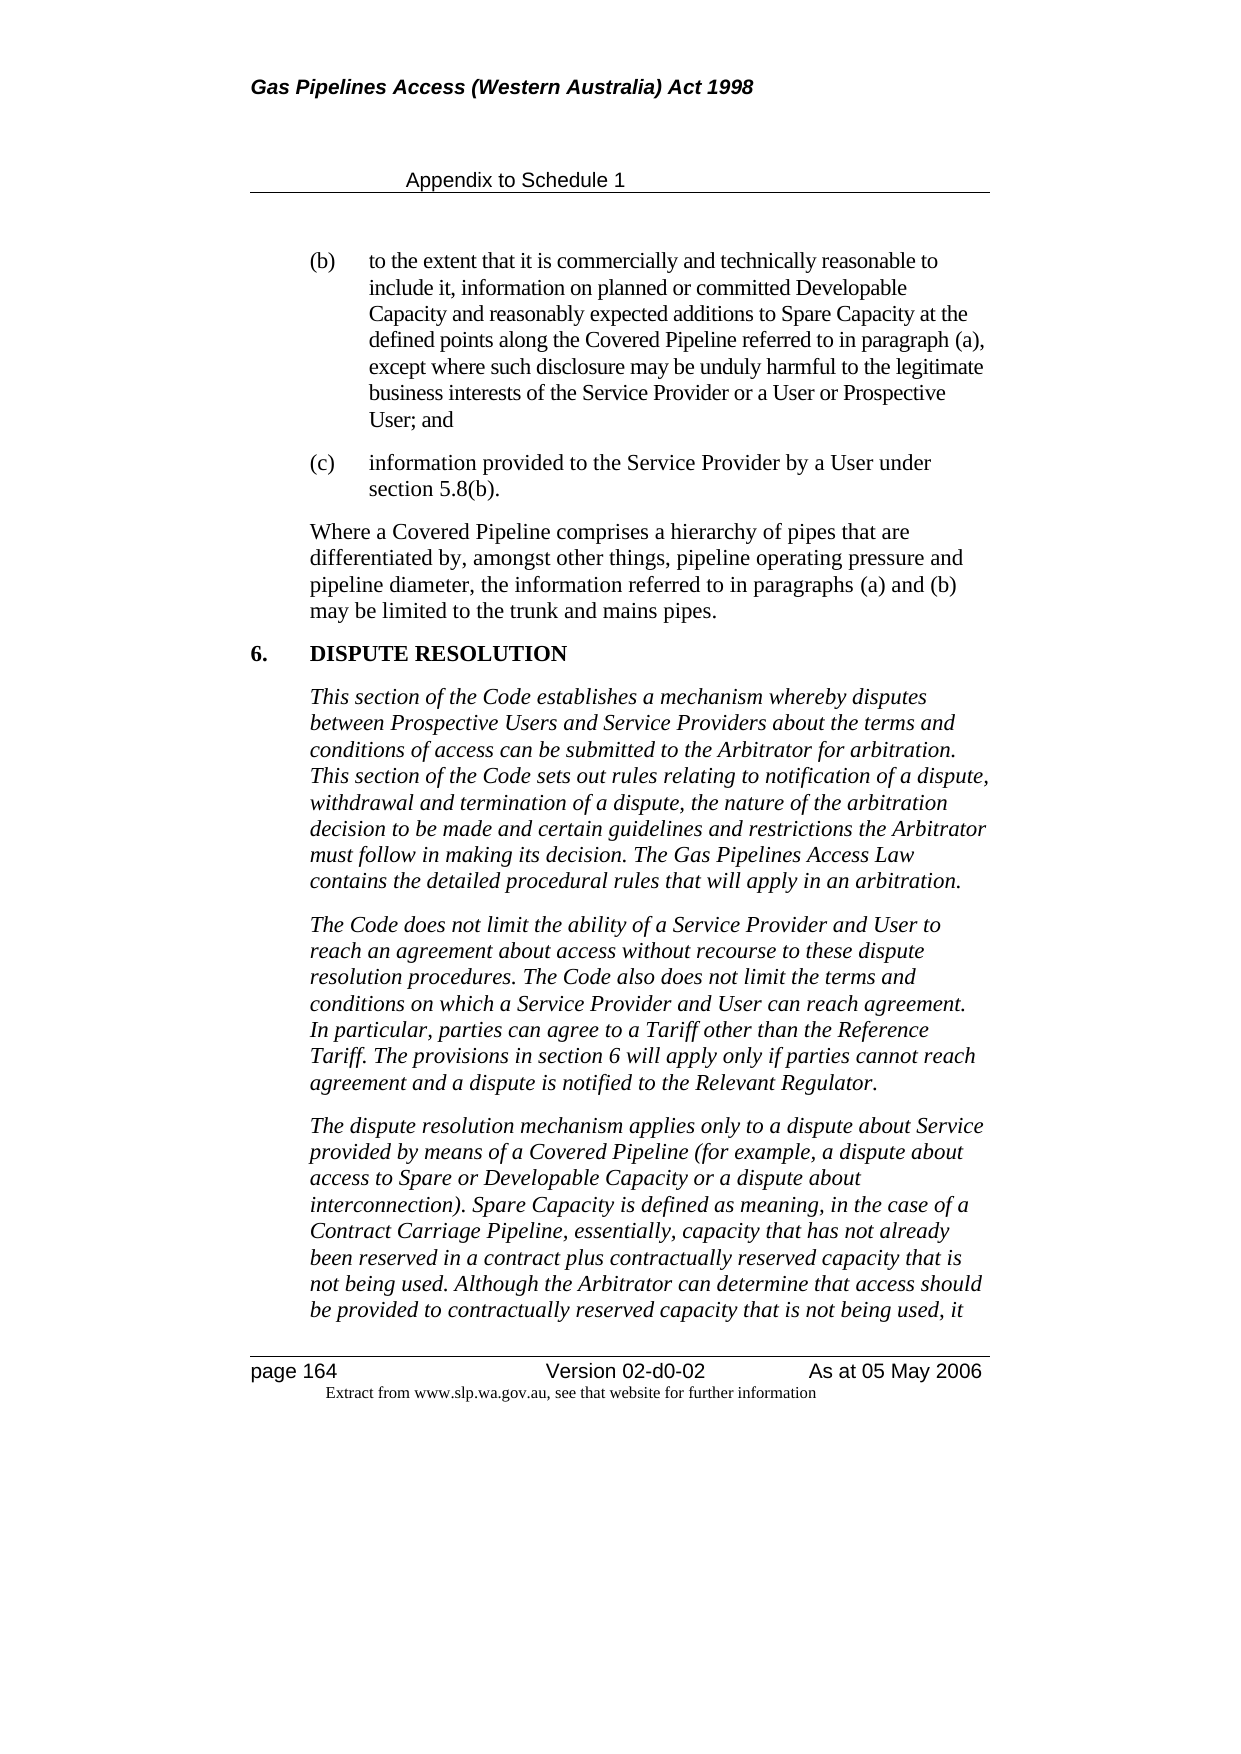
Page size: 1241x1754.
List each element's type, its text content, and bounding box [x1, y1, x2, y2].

text Where a Covered Pipeline comprises a hierarchy of pipes that are differentiated by, amongst other things, pipeline operating pressure and pipeline diameter, the information referred to in paragraphs (a) and (b) may be limited to the trunk and mains pipes. [250, 518, 990, 623]
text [250, 1112, 990, 1323]
text The Code does not limit the ability of a Service Provider and User to reach an agreement about access without recourse to these dispute resolution procedures. The Code also does not limit the terms and conditions on which a Service Provider and User can reach agreement. In particular, parties can agree to a Tariff other than the Reference Tariff. The provisions in section 6 will apply only if parties cannot reach agreement and a dispute is notified to the Relevant Regulator. [250, 911, 990, 1095]
text This section of the Code establishes a mechanism whereby disputes between Prospective Users and Service Providers about the terms and conditions of access can be submitted to the Arbitrator for arbitration. This section of the Code sets out rules relating to notification of a dispute, withdrawal and termination of a dispute, the nature of the arbitration decision to be made and certain guidelines and restrictions the Arbitrator must follow in making its decision. The Gas Pipelines Access Law contains the detailed procedural rules that will apply in an arbitration. [250, 683, 990, 894]
text (c) information provided to the Service Provider by a User under section 5.8(b). [250, 449, 990, 501]
text 6. DISPUTE RESOLUTION [250, 640, 990, 666]
text (b) to the extent that it is commercially and technically reasonable to include it, information on planned or committed Developable Capacity and reasonably expected additions to Spare Capacity at the defined points along the Covered Pipeline referred to in paragraph (a), except where such disclosure may be unduly harmful to the legitimate business interests of the Service Provider or a User or Prospective User; and [250, 247, 990, 432]
